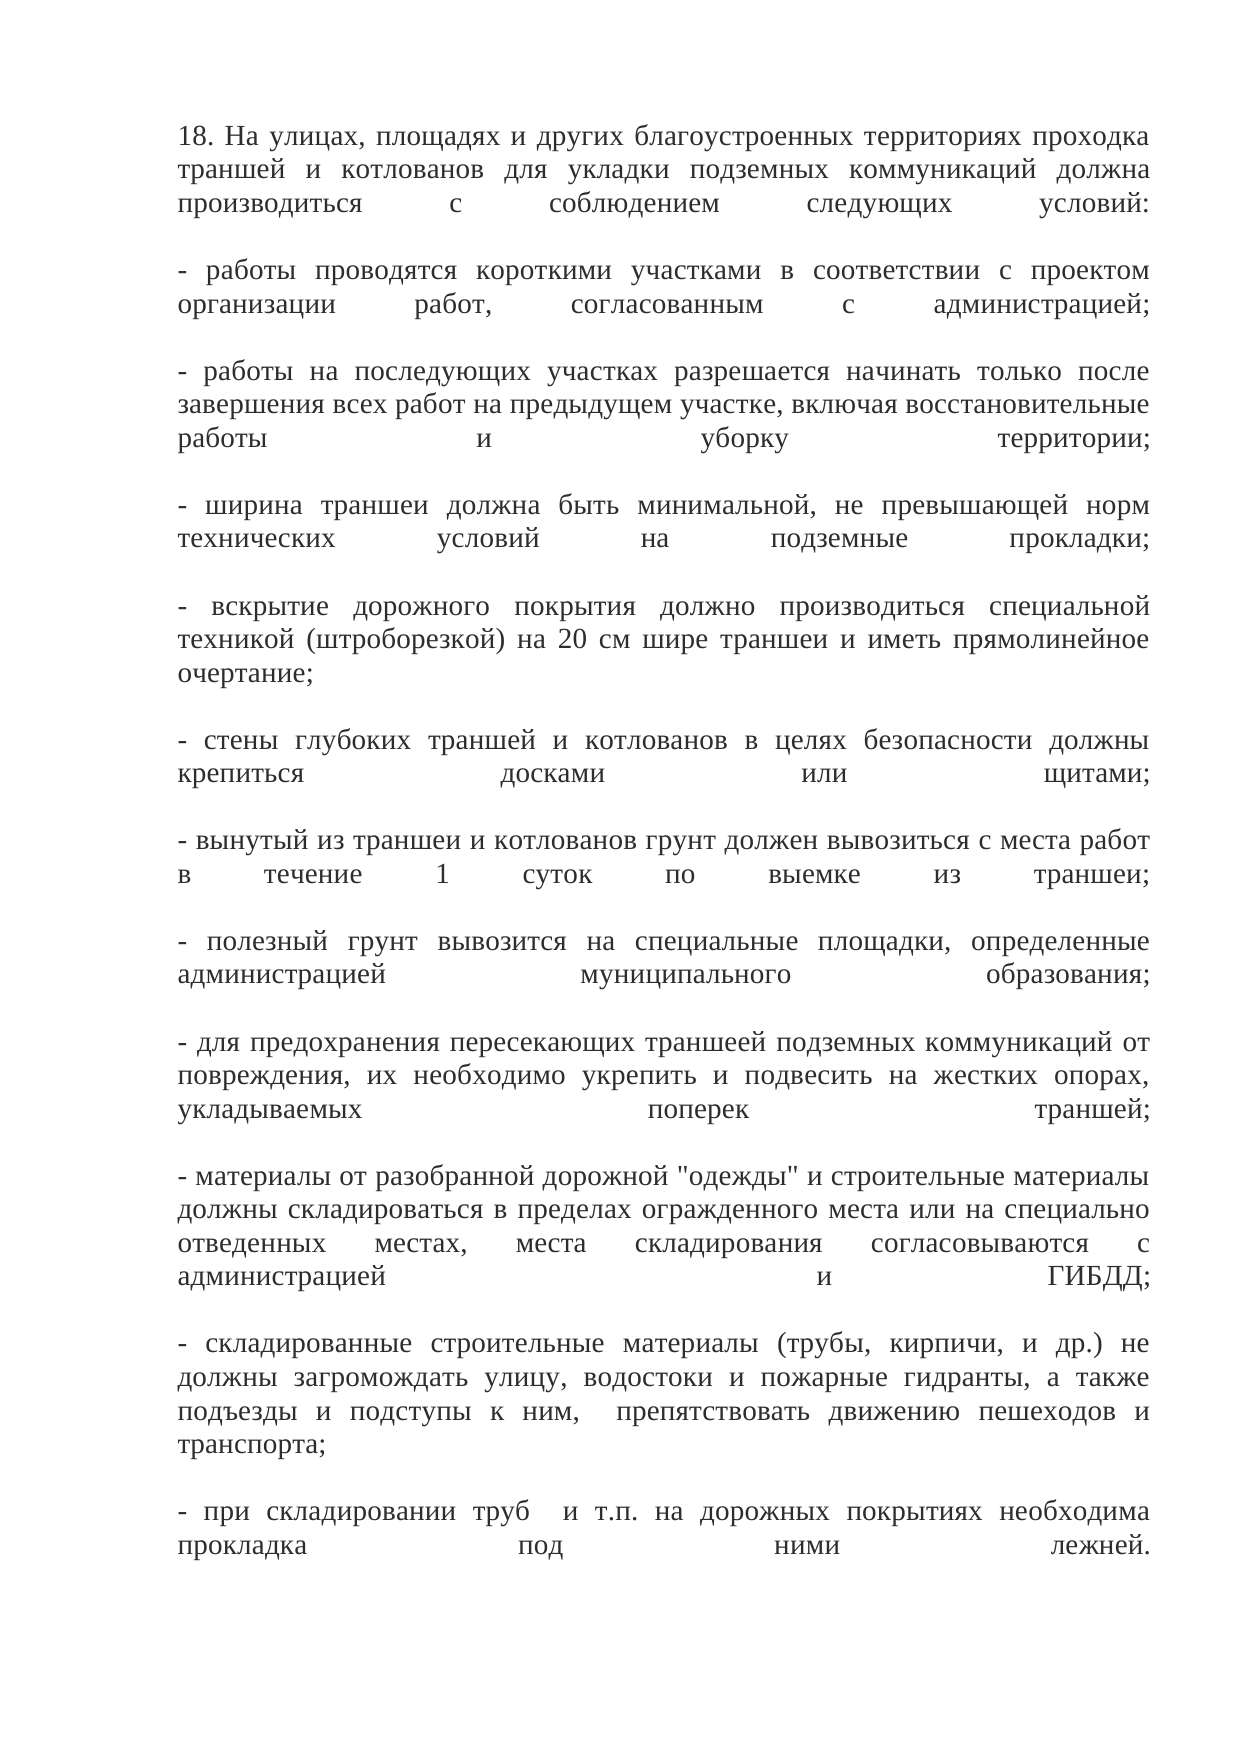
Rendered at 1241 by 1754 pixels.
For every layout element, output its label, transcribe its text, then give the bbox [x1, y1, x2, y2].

subtitle 18. На улицах, площадях и других благоустроенных территориях проходка траншей и котлованов для укладки подземных коммуникаций должна производиться с соблюдением следующих условий: - работы проводятся короткими участками в соответствии с проектом организации работ, согласованным с администрацией; - работы на последующих участках разрешается начинать только после завершения всех работ на предыдущем участке, включая восстановительные работы и уборку территории; - ширина траншеи должна быть минимальной, не превышающей норм технических условий на подземные прокладки; - вскрытие дорожного покрытия должно производиться специальной техникой (штроборезкой) на 20 см шире траншеи и иметь прямолинейное очертание; - стены глубоких траншей и котлованов в целях безопасности должны крепиться досками или щитами; - вынутый из траншеи и котлованов грунт должен вывозиться с места работ в течение 1 суток по выемке из траншеи; - полезный грунт вывозится на специальные площадки, определенные администрацией муниципального образования; - для предохранения пересекающих траншеей подземных коммуникаций от повреждения, их необходимо укрепить и подвесить на жестких опорах, укладываемых поперек траншей; - материалы от разобранной дорожной "одежды" и строительные материалы должны складироваться в пределах огражденного места или на специально отведенных местах, места складирования согласовываются с администрацией и ГИБДД; - складированные строительные материалы (трубы, кирпичи, и др.) не должны загромождать улицу, водостоки и пожарные гидранты, а также подъезды и подступы к ним, препятствовать движению пешеходов и транспорта; - при складировании труб и т.п. на дорожных покрытиях необходима прокладка под ними лежней. [177, 118, 1152, 1594]
